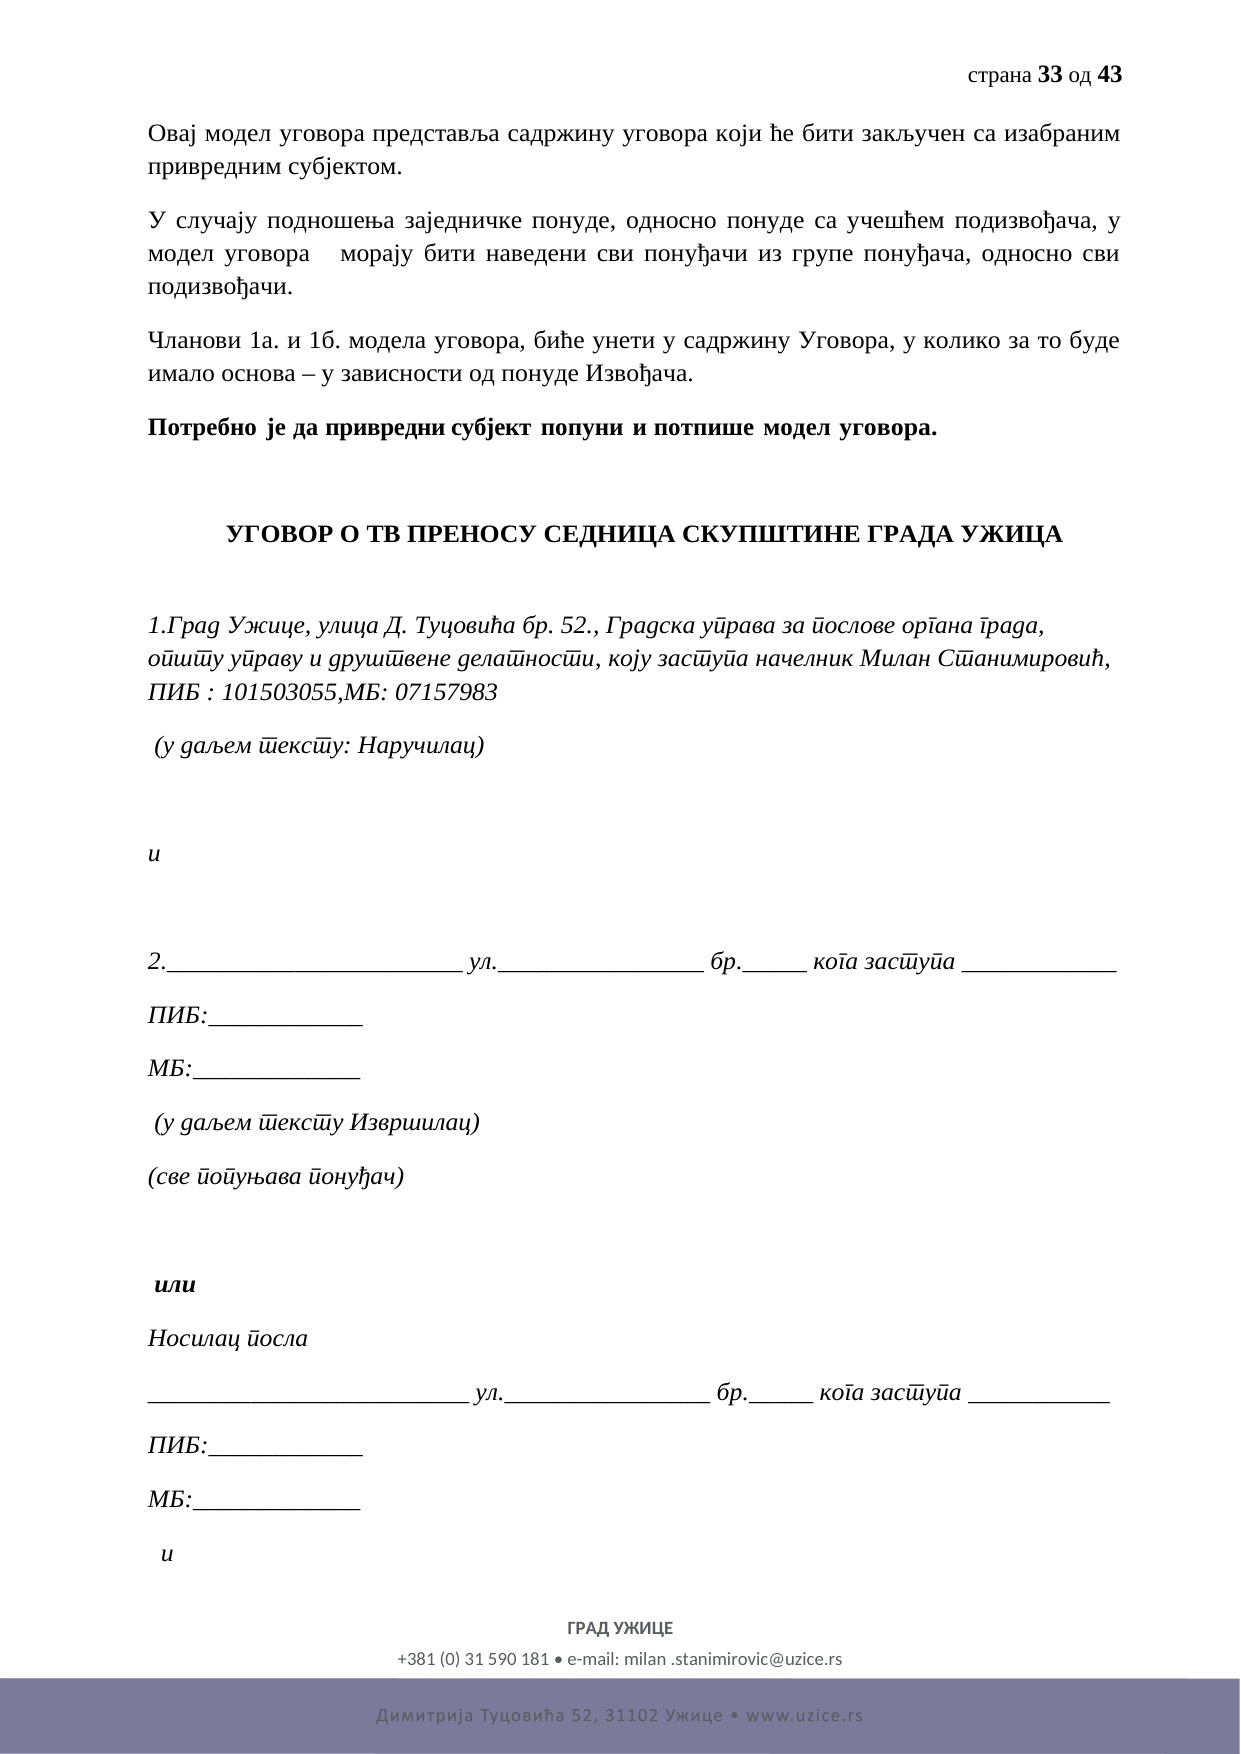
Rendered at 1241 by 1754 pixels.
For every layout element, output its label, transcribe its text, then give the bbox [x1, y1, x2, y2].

text 2._______________________ ул.________________ бр._____ кога заступа ____________ [148, 946, 1122, 974]
text Овај модел уговора представља садржину уговора који ће бити закључен са изабраним привредним субјектом. [148, 118, 1122, 180]
text Носилац посла [148, 1323, 1122, 1352]
text ПИБ:____________ [148, 1431, 1122, 1459]
text У случају подношења заједничке понуде, односно понуде са учешћем подизвођача, у модел уговора морају бити наведени сви понуђачи из групе понуђача, односно сви подизвођачи. [148, 205, 1122, 300]
text или [148, 1269, 1122, 1298]
picture [0, 1677, 1240, 1754]
text _________________________ ул.________________ бр._____ кога заступа ___________ [148, 1377, 1122, 1405]
text ПИБ:____________ [148, 1000, 1122, 1028]
text УГОВОР О ТВ ПРЕНОСУ СЕДНИЦА СКУПШТИНЕ ГРАДА УЖИЦА [148, 519, 1122, 548]
text Потребно је да привредни субјект попуни и потпише модел уговора. [148, 412, 1122, 441]
text Чланови 1а. и 1б. модела уговора, биће унети у садржину Уговора, у колико за то буде имало основа – у зависности од понуде Извођача. [148, 325, 1122, 387]
text и [148, 1538, 1122, 1567]
text и [148, 838, 1122, 867]
text (све попуњава понуђач) [148, 1161, 1122, 1190]
text МБ:_____________ [148, 1484, 1122, 1513]
text МБ:_____________ [148, 1053, 1122, 1082]
text (у даљем тексту Извршилац) [148, 1107, 1122, 1136]
text 1.Град Ужице, улица Д. Туцовића бр. 52., Градска управа за послове органа града, општу управу и друштвене делатности, коју заступа начелник Милан Станимировић, ПИБ : 101503055,МБ: 07157983 [148, 611, 1122, 705]
text (у даљем тексту: Наручилац) [148, 730, 1122, 759]
